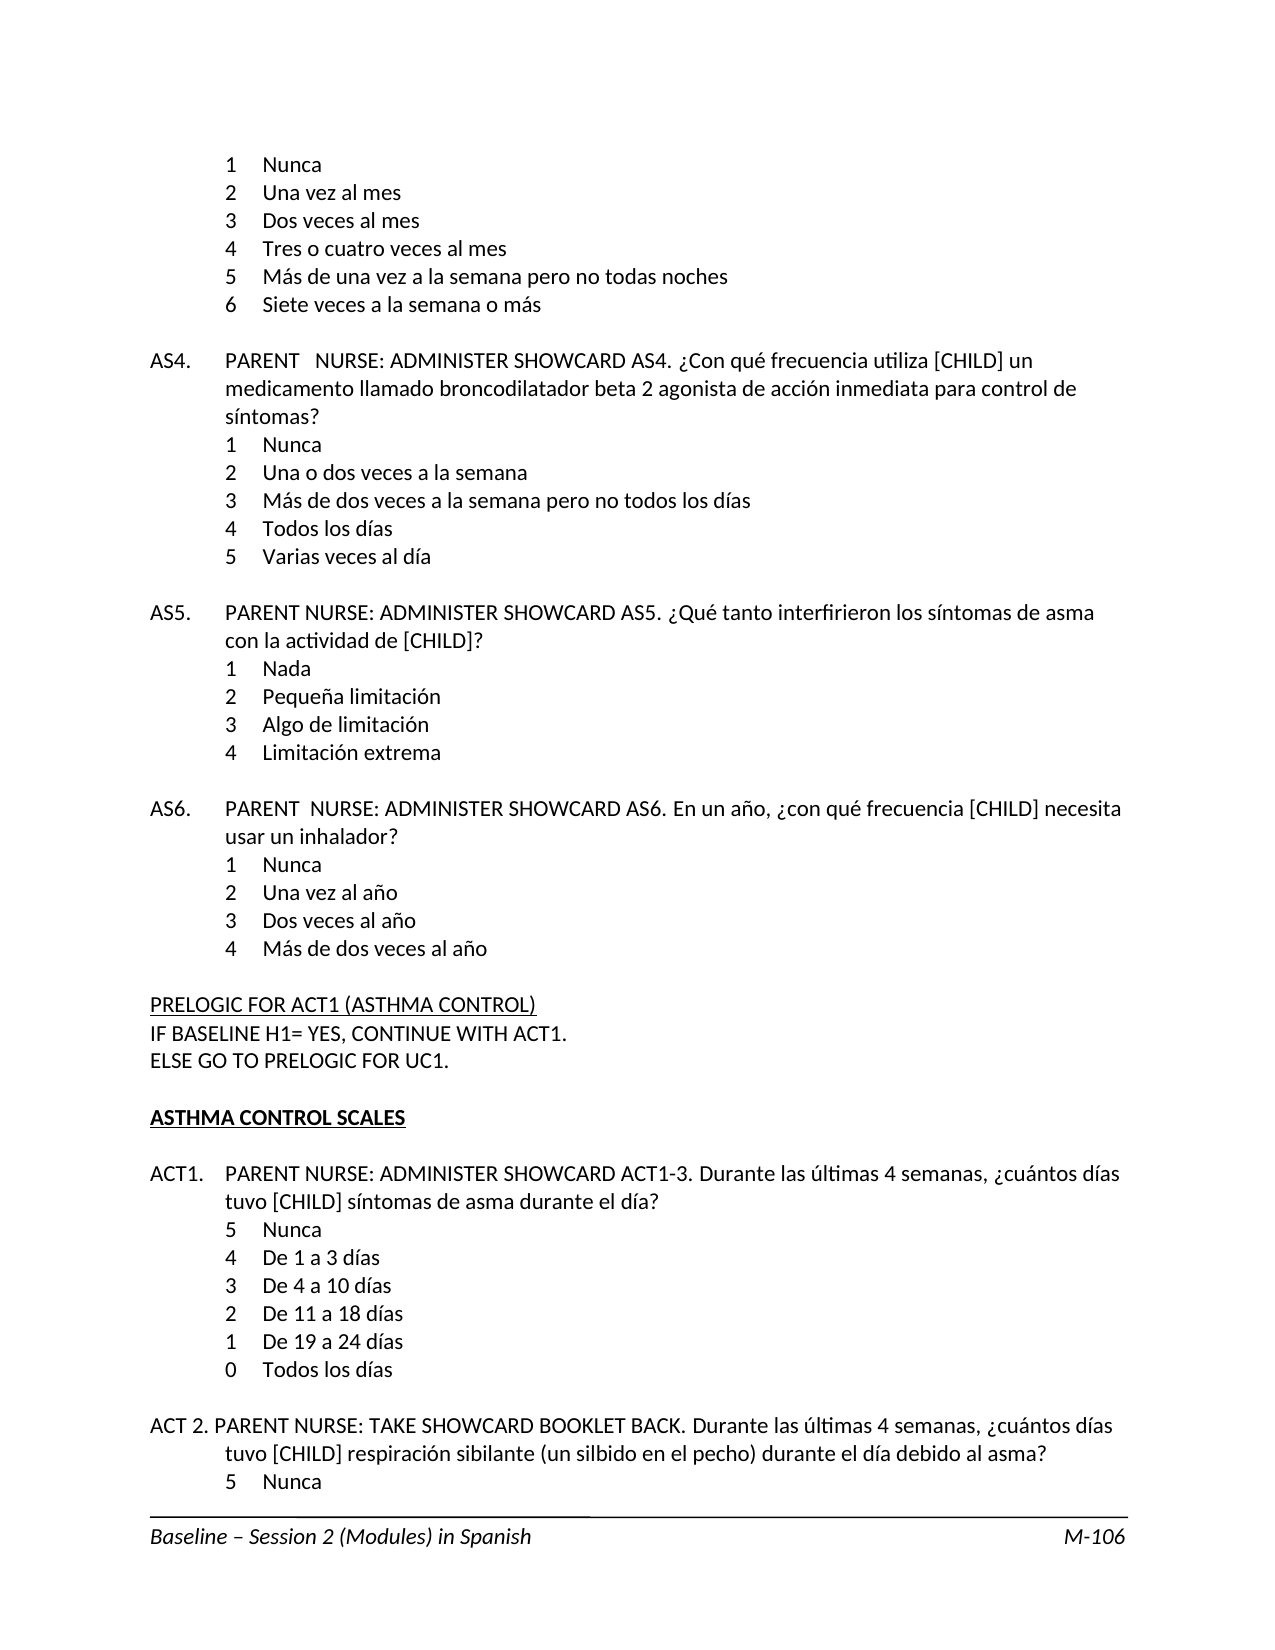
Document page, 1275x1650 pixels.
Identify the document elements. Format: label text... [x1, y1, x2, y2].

list Tres o cuatro veces al mes [225, 234, 1125, 262]
text 3 De 4 a 10 días [225, 1271, 1125, 1299]
list Siete veces a la semana o más [225, 290, 1125, 318]
list Todos los días [225, 514, 1125, 542]
list Una o dos veces a la semana [225, 458, 1125, 486]
text 4 De 1 a 3 días [225, 1243, 1125, 1271]
text ACT 2. PARENT NURSE: TAKE SHOWCARD BOOKLET BACK. Durante las últimas 4 semanas, ¿cuántos días tuvo [CHILD] respiración sibilante (un silbido en el pecho) durante el día debido al asma? [150, 1411, 1125, 1467]
list 3 Dos veces al año [225, 907, 1125, 934]
list AS4. PARENT NURSE: ADMINISTER SHOWCARD AS4. ¿Con qué frecuencia utiliza [CHILD] un medicamento llamado broncodilatador beta 2 agonista de acción inmediata para control de síntomas? [150, 346, 1125, 430]
list Varias veces al día [225, 542, 1125, 570]
text IF BASELINE H1= YES, CONTINUE WITH ACT1. [150, 1019, 1125, 1047]
text 1 De 19 a 24 días [225, 1327, 1125, 1355]
list Dos veces al mes [225, 206, 1125, 234]
text ACT1. PARENT NURSE: ADMINISTER SHOWCARD ACT1-3. Durante las últimas 4 semanas, ¿cuántos días tuvo [CHILD] síntomas de asma durante el día? [150, 1159, 1125, 1215]
list Nunca [225, 150, 1125, 178]
list Más de una vez a la semana pero no todas noches [225, 262, 1125, 290]
list Nada [225, 654, 1125, 682]
text ELSE GO TO PRELOGIC FOR UC1. [150, 1047, 1125, 1075]
list Nunca [225, 430, 1125, 458]
text 5 Nunca [225, 1215, 1125, 1243]
text 2 De 11 a 18 días [225, 1299, 1125, 1327]
text AS5. PARENT NURSE: ADMINISTER SHOWCARD AS5. ¿Qué tanto interfirieron los síntomas de asma con la actividad de [CHILD]? [150, 598, 1125, 654]
text AS6. PARENT NURSE: ADMINISTER SHOWCARD AS6. En un año, ¿con qué frecuencia [CHILD] necesita usar un inhalador? [150, 794, 1125, 851]
text ASTHMA CONTROL SCALES [150, 1103, 1125, 1131]
list 2 Una vez al año [225, 878, 1125, 907]
text PRELOGIC FOR ACT1 (ASTHMA CONTROL) [150, 991, 1125, 1019]
list Una vez al mes [225, 178, 1125, 206]
list Limitación extrema [225, 738, 1125, 766]
list 4 Más de dos veces al año [225, 934, 1125, 963]
list Algo de limitación [225, 710, 1125, 738]
text 0 Todos los días [225, 1355, 1125, 1383]
list Pequeña limitación [225, 682, 1125, 710]
list Más de dos veces a la semana pero no todos los días [225, 486, 1125, 514]
text 5 Nunca [225, 1467, 1125, 1495]
list 1 Nunca [225, 851, 1125, 878]
